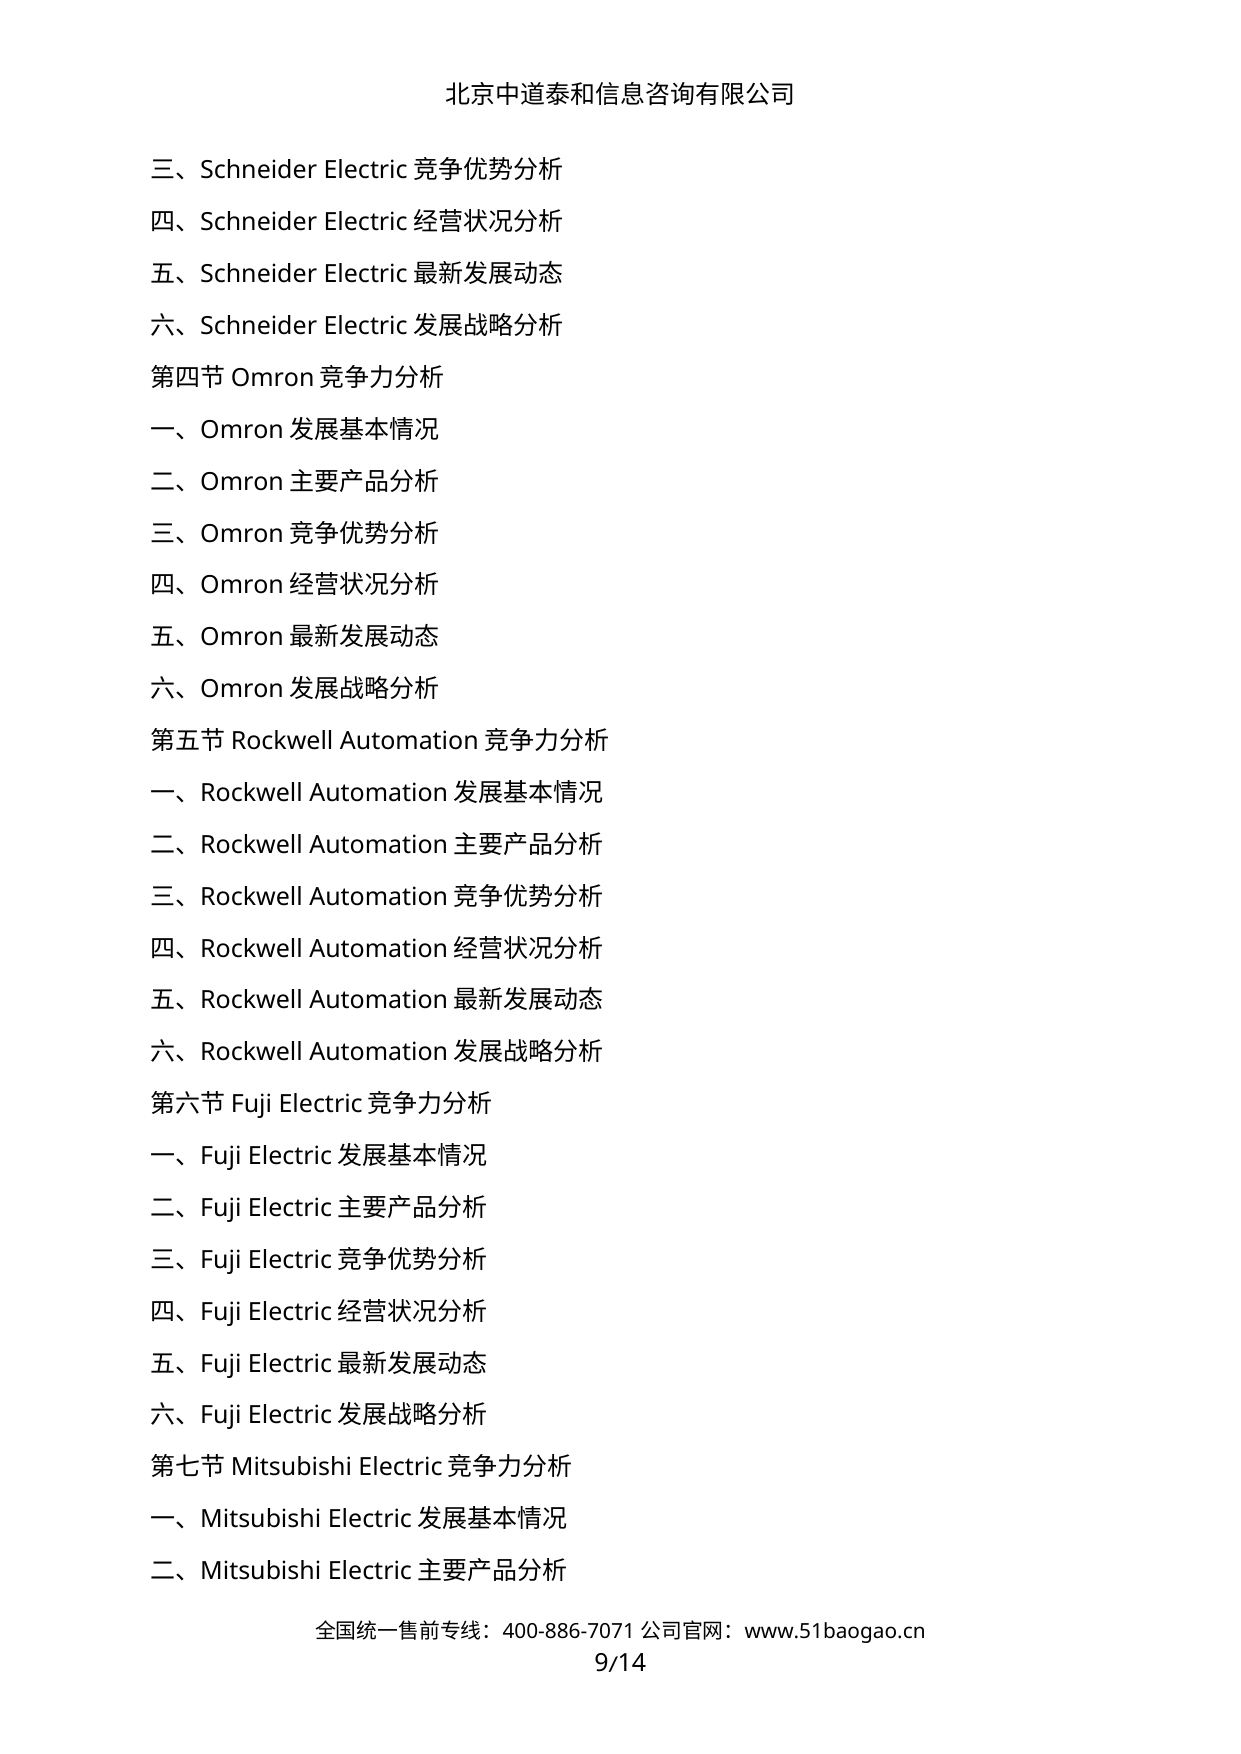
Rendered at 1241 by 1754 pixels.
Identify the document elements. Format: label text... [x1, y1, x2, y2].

text 五、Rockwell Automation最新发展动态 [150, 980, 1090, 1016]
text 六、Rockwell Automation发展战略分析 [150, 1032, 1090, 1068]
text 三、Schneider Electric竞争优势分析 [150, 150, 1090, 186]
text 三、Omron竞争优势分析 [150, 513, 1090, 549]
text 二、Rockwell Automation主要产品分析 [150, 824, 1090, 861]
text 六、Omron发展战略分析 [150, 669, 1090, 705]
text 二、Mitsubishi Electric主要产品分析 [150, 1551, 1090, 1587]
text 三、Fuji Electric竞争优势分析 [150, 1239, 1090, 1276]
text 二、Fuji Electric主要产品分析 [150, 1187, 1090, 1224]
text 一、Omron发展基本情况 [150, 409, 1090, 446]
text 一、Mitsubishi Electric发展基本情况 [150, 1499, 1090, 1535]
text 四、Omron经营状况分析 [150, 565, 1090, 601]
text 五、Omron最新发展动态 [150, 617, 1090, 653]
text 四、Schneider Electric经营状况分析 [150, 202, 1090, 238]
text 第六节 Fuji Electric竞争力分析 [150, 1084, 1090, 1120]
text 第四节 Omron竞争力分析 [150, 357, 1090, 394]
text 第七节 Mitsubishi Electric竞争力分析 [150, 1447, 1090, 1483]
text 二、Omron主要产品分析 [150, 461, 1090, 497]
text 五、Fuji Electric最新发展动态 [150, 1343, 1090, 1379]
text 三、Rockwell Automation竞争优势分析 [150, 876, 1090, 912]
text 四、Fuji Electric经营状况分析 [150, 1291, 1090, 1327]
text 第五节 Rockwell Automation竞争力分析 [150, 721, 1090, 757]
text 六、Schneider Electric发展战略分析 [150, 306, 1090, 342]
text 四、Rockwell Automation经营状况分析 [150, 928, 1090, 964]
text 一、Fuji Electric发展基本情况 [150, 1136, 1090, 1172]
text 一、Rockwell Automation发展基本情况 [150, 772, 1090, 809]
text 六、Fuji Electric发展战略分析 [150, 1395, 1090, 1431]
text 五、Schneider Electric最新发展动态 [150, 254, 1090, 290]
